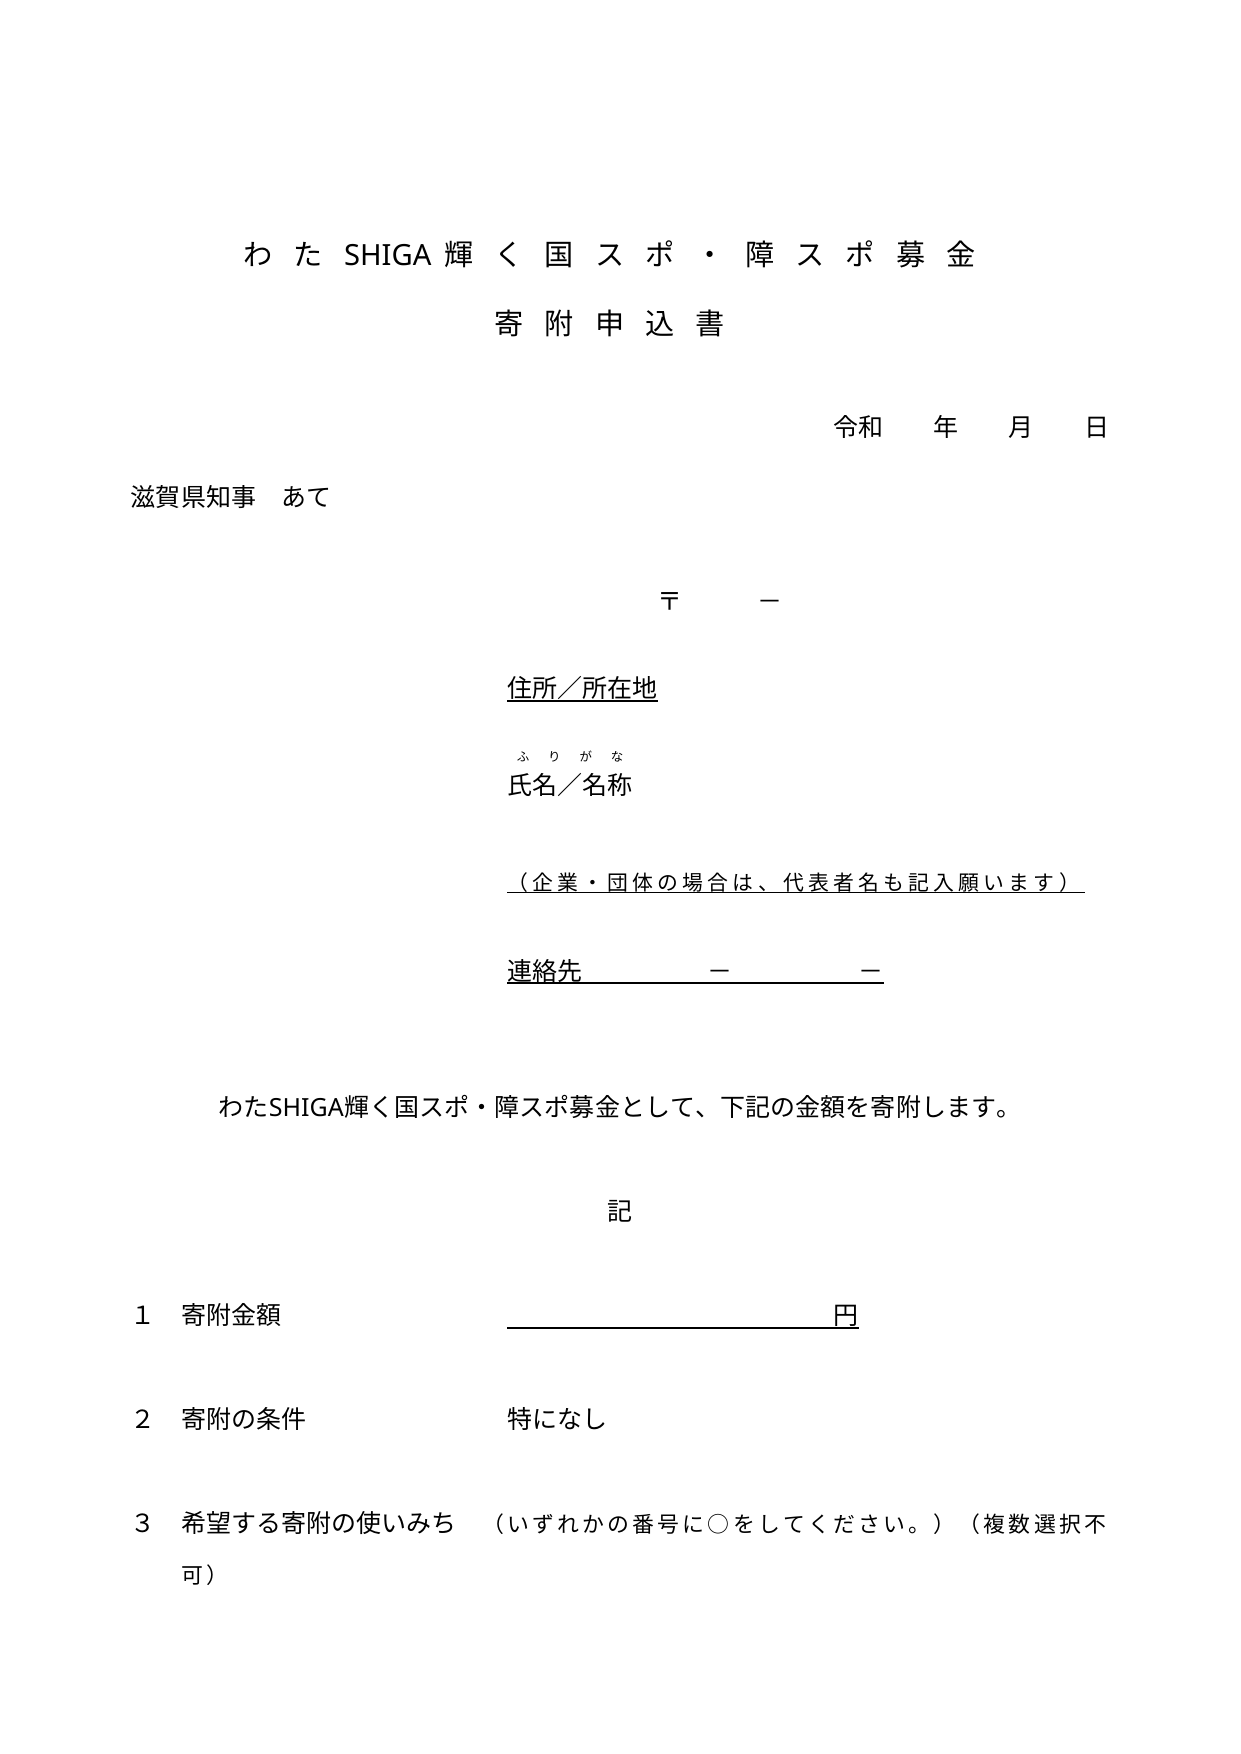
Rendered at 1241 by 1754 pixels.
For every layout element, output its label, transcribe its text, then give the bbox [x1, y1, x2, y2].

text ３ 希望する寄附の使いみち （いずれかの番号に○をしてください。）（複数選択不可） [131, 1487, 1109, 1591]
text ２ 寄附の条件 特になし [131, 1383, 1109, 1453]
text （企業・団体の場合は、代表者名も記入願います） [131, 863, 1109, 898]
text 令和 年 月 日 [131, 391, 1109, 461]
text 滋賀県知事 あて [131, 461, 1109, 530]
text 住所／所在地 [131, 652, 1109, 722]
text わたSHIGA輝く国スポ・障スポ募金 [131, 218, 1109, 287]
text 連絡先 － － [131, 934, 1109, 1004]
text 寄附申込書 [131, 287, 1109, 357]
text 〒 － [131, 565, 1109, 634]
text わたSHIGA輝く国スポ・障スポ募金として、下記の金額を寄附します。 [131, 1071, 1109, 1140]
subtitle 記 [131, 1175, 1109, 1244]
text １ 寄附金額 円 [131, 1279, 1109, 1348]
